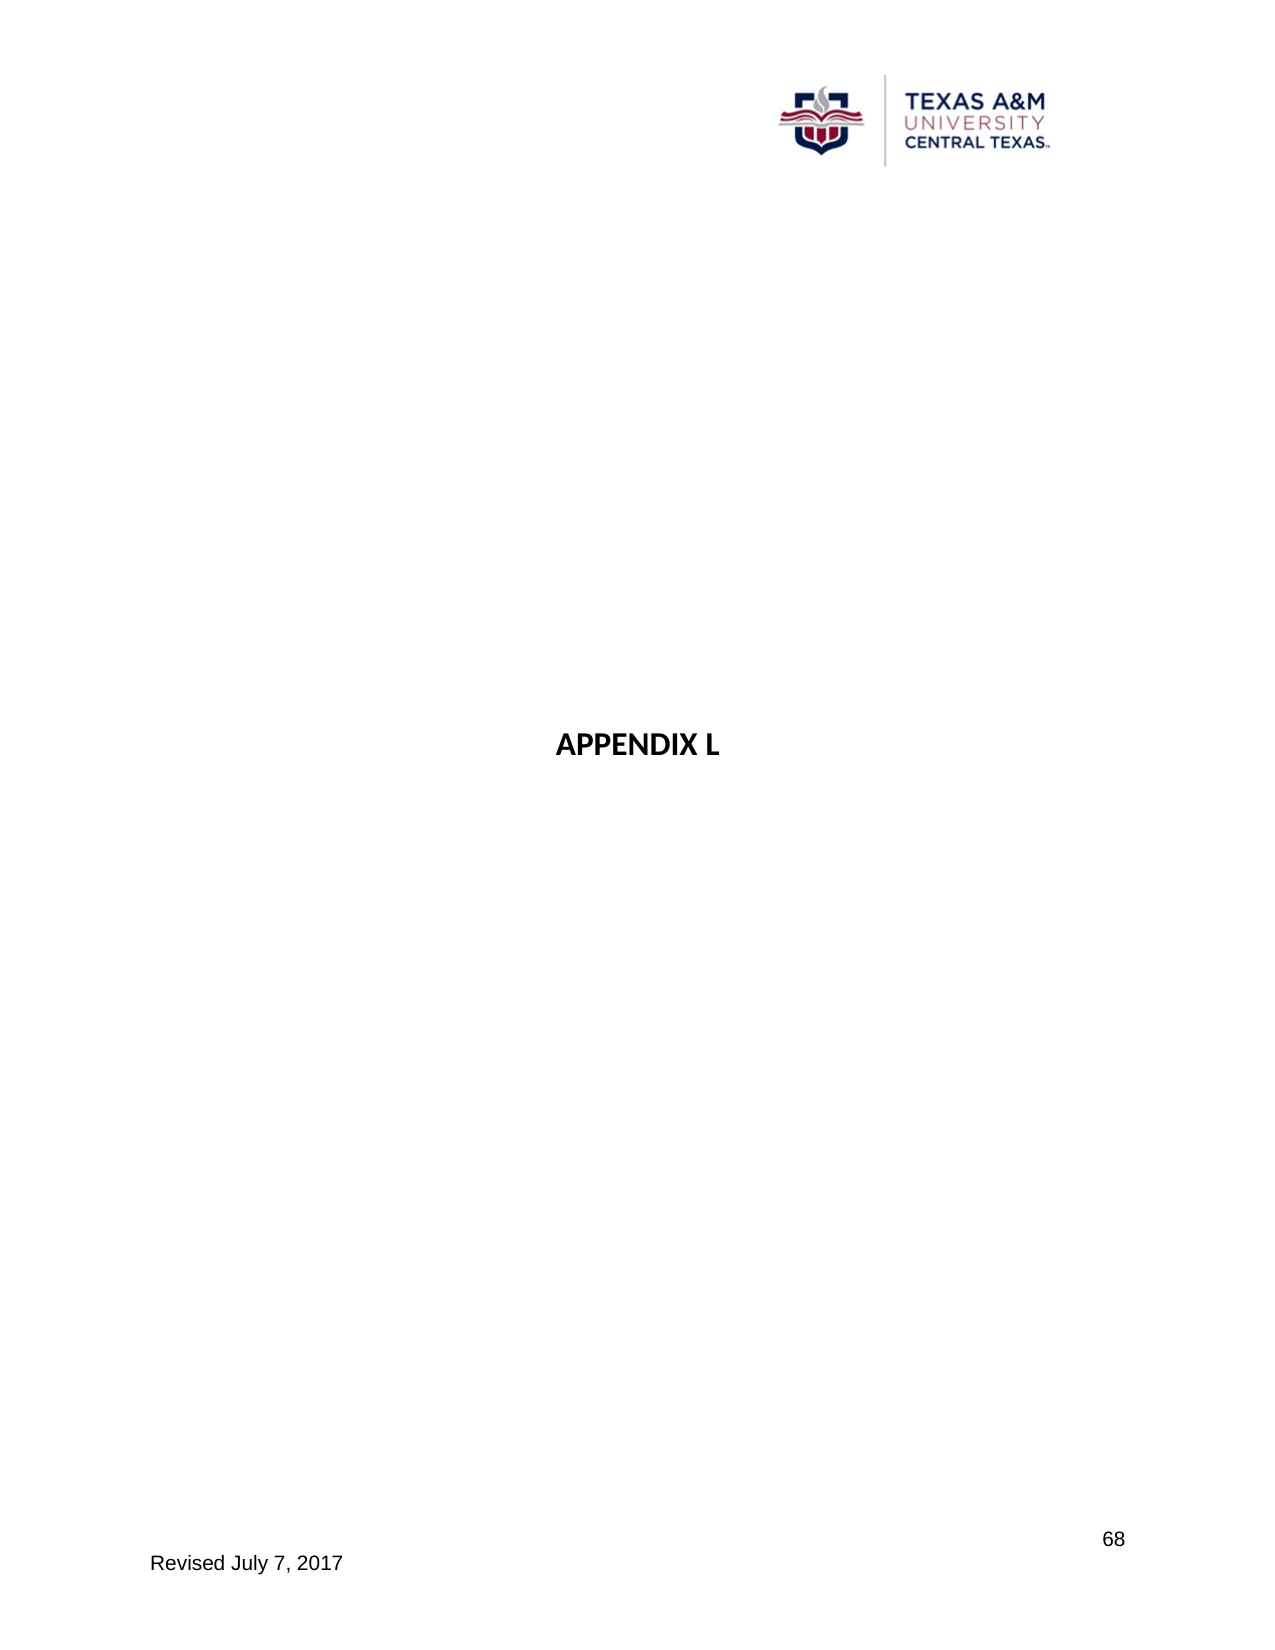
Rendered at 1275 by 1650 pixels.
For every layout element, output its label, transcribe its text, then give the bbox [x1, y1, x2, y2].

text APPENDIX L [150, 723, 1125, 763]
picture [778, 75, 1050, 167]
